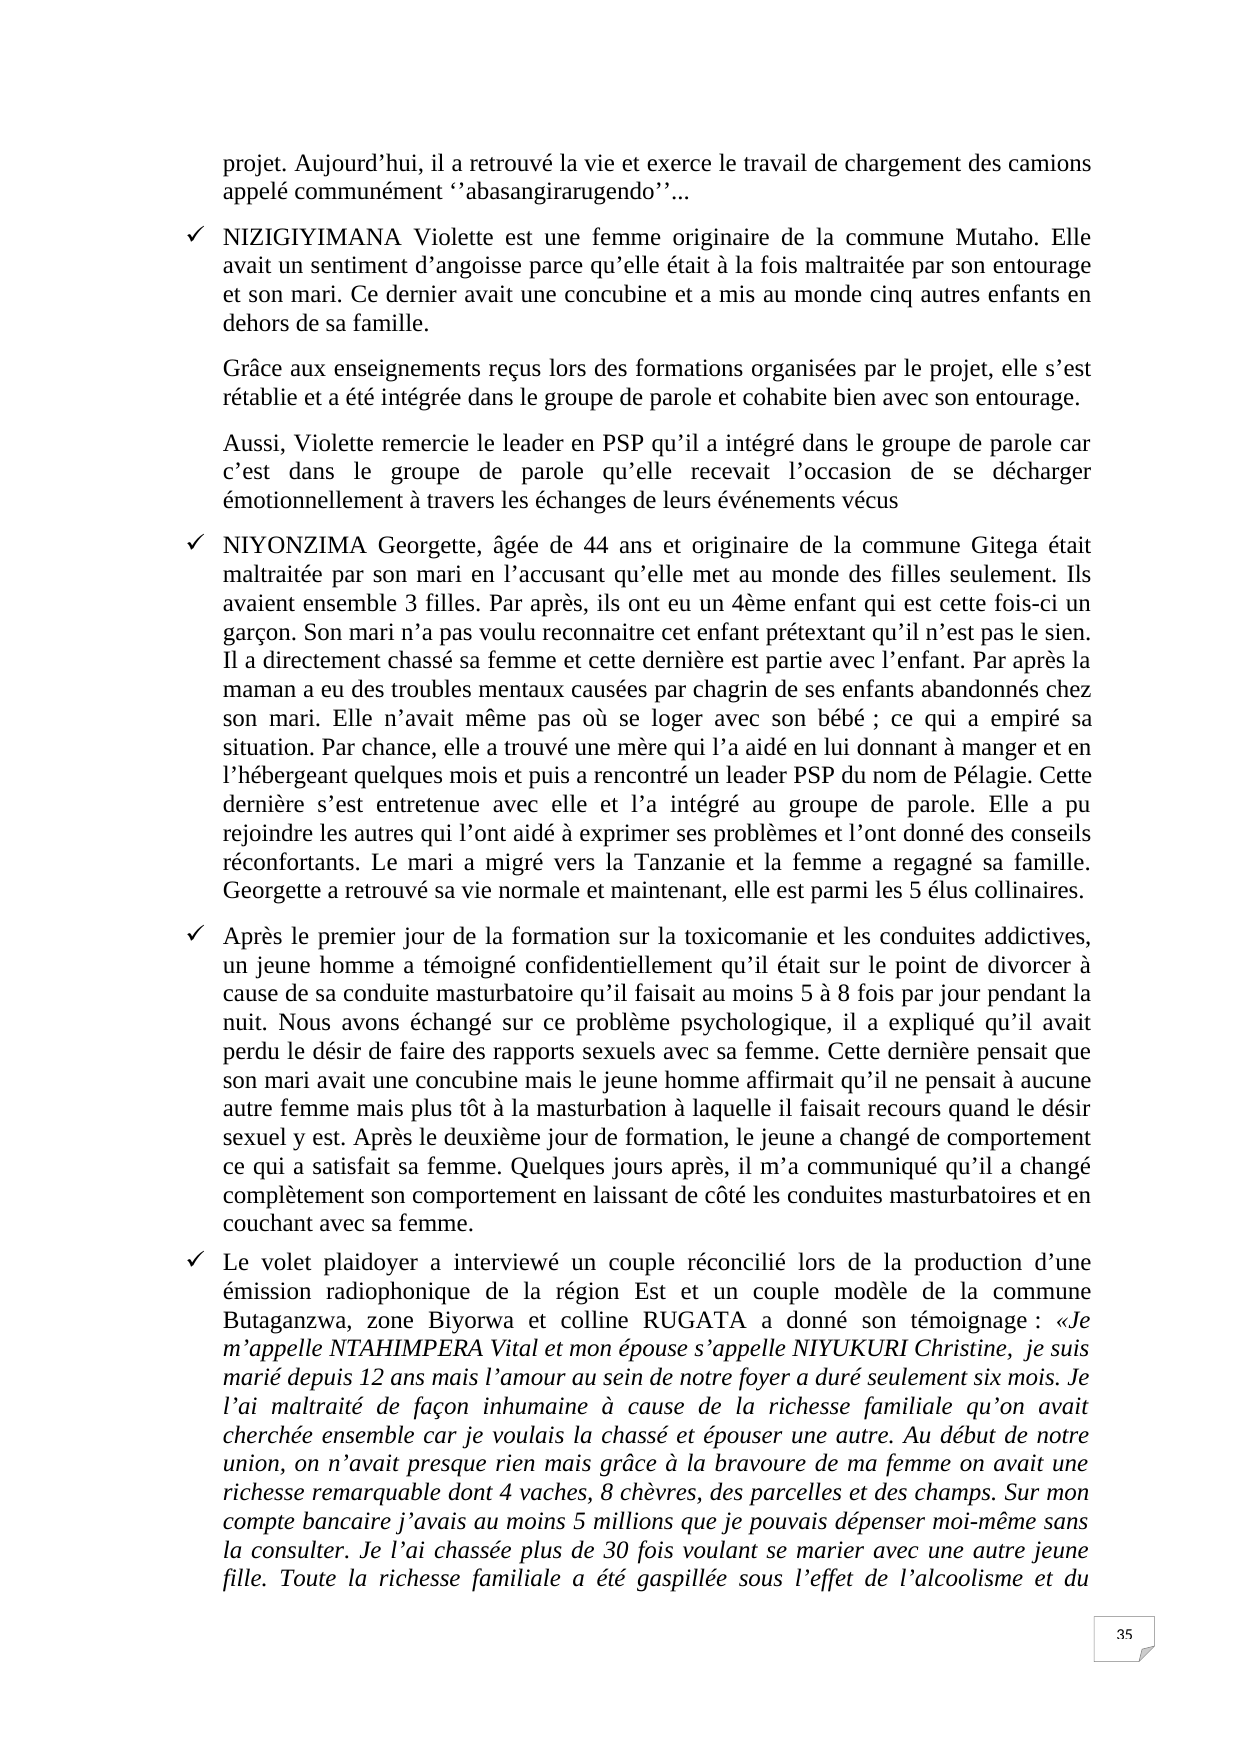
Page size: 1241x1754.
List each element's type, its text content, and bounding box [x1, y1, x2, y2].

list NIZIGIYIMANA Violette est une femme originaire de la commune Mutaho. Elle avait un sentiment d’angoisse parce qu’elle était à la fois maltraitée par son entourage et son mari. Ce dernier avait une concubine et a mis au monde cinq autres enfants en dehors de sa famille. [185, 222, 1092, 337]
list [185, 1247, 1092, 1592]
list NIYONZIMA Georgette, âgée de 44 ans et originaire de la commune Gitega était maltraitée par son mari en l’accusant qu’elle met au monde des filles seulement. Ils avaient ensemble 3 filles. Par après, ils ont eu un 4ème enfant qui est cette fois-ci un garçon. Son mari n’a pas voulu reconnaitre cet enfant prétextant qu’il n’est pas le sien. Il a directement chassé sa femme et cette dernière est partie avec l’enfant. Par après la maman a eu des troubles mentaux causées par chagrin de ses enfants abandonnés chez son mari. Elle n’avait même pas où se loger avec son bébé ; ce qui a empiré sa situation. Par chance, elle a trouvé une mère qui l’a aidé en lui donnant à manger et en l’hébergeant quelques mois et puis a rencontré un leader PSP du nom de Pélagie. Cette dernière s’est entretenue avec elle et l’a intégré au groupe de parole. Elle a pu rejoindre les autres qui l’ont aidé à exprimer ses problèmes et l’ont donné des conseils réconfortants. Le mari a migré vers la Tanzanie et la femme a regagné sa famille. Georgette a retrouvé sa vie normale et maintenant, elle est parmi les 5 élus collinaires. [185, 531, 1092, 904]
list Après le premier jour de la formation sur la toxicomanie et les conduites addictives, un jeune homme a témoigné confidentiellement qu’il était sur le point de divorcer à cause de sa conduite masturbatoire qu’il faisait au moins 5 à 8 fois par jour pendant la nuit. Nous avons échangé sur ce problème psychologique, il a expliqué qu’il avait perdu le désir de faire des rapports sexuels avec sa femme. Cette dernière pensait que son mari avait une concubine mais le jeune homme affirmait qu’il ne pensait à aucune autre femme mais plus tôt à la masturbation à laquelle il faisait recours quand le désir sexuel y est. Après le deuxième jour de formation, le jeune a changé de comportement ce qui a satisfait sa femme. Quelques jours après, il m’a communiqué qu’il a changé complètement son comportement en laissant de côté les conduites masturbatoires et en couchant avec sa femme. [185, 921, 1092, 1237]
list Grâce aux enseignements reçus lors des formations organisées par le projet, elle s’est rétablie et a été intégrée dans le groupe de parole et cohabite bien avec son entourage. [223, 353, 1092, 411]
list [185, 148, 1092, 205]
list Aussi, Violette remercie le leader en PSP qu’il a intégré dans le groupe de parole car c’est dans le groupe de parole qu’elle recevait l’occasion de se décharger émotionnellement à travers les échanges de leurs événements vécus [223, 428, 1092, 514]
